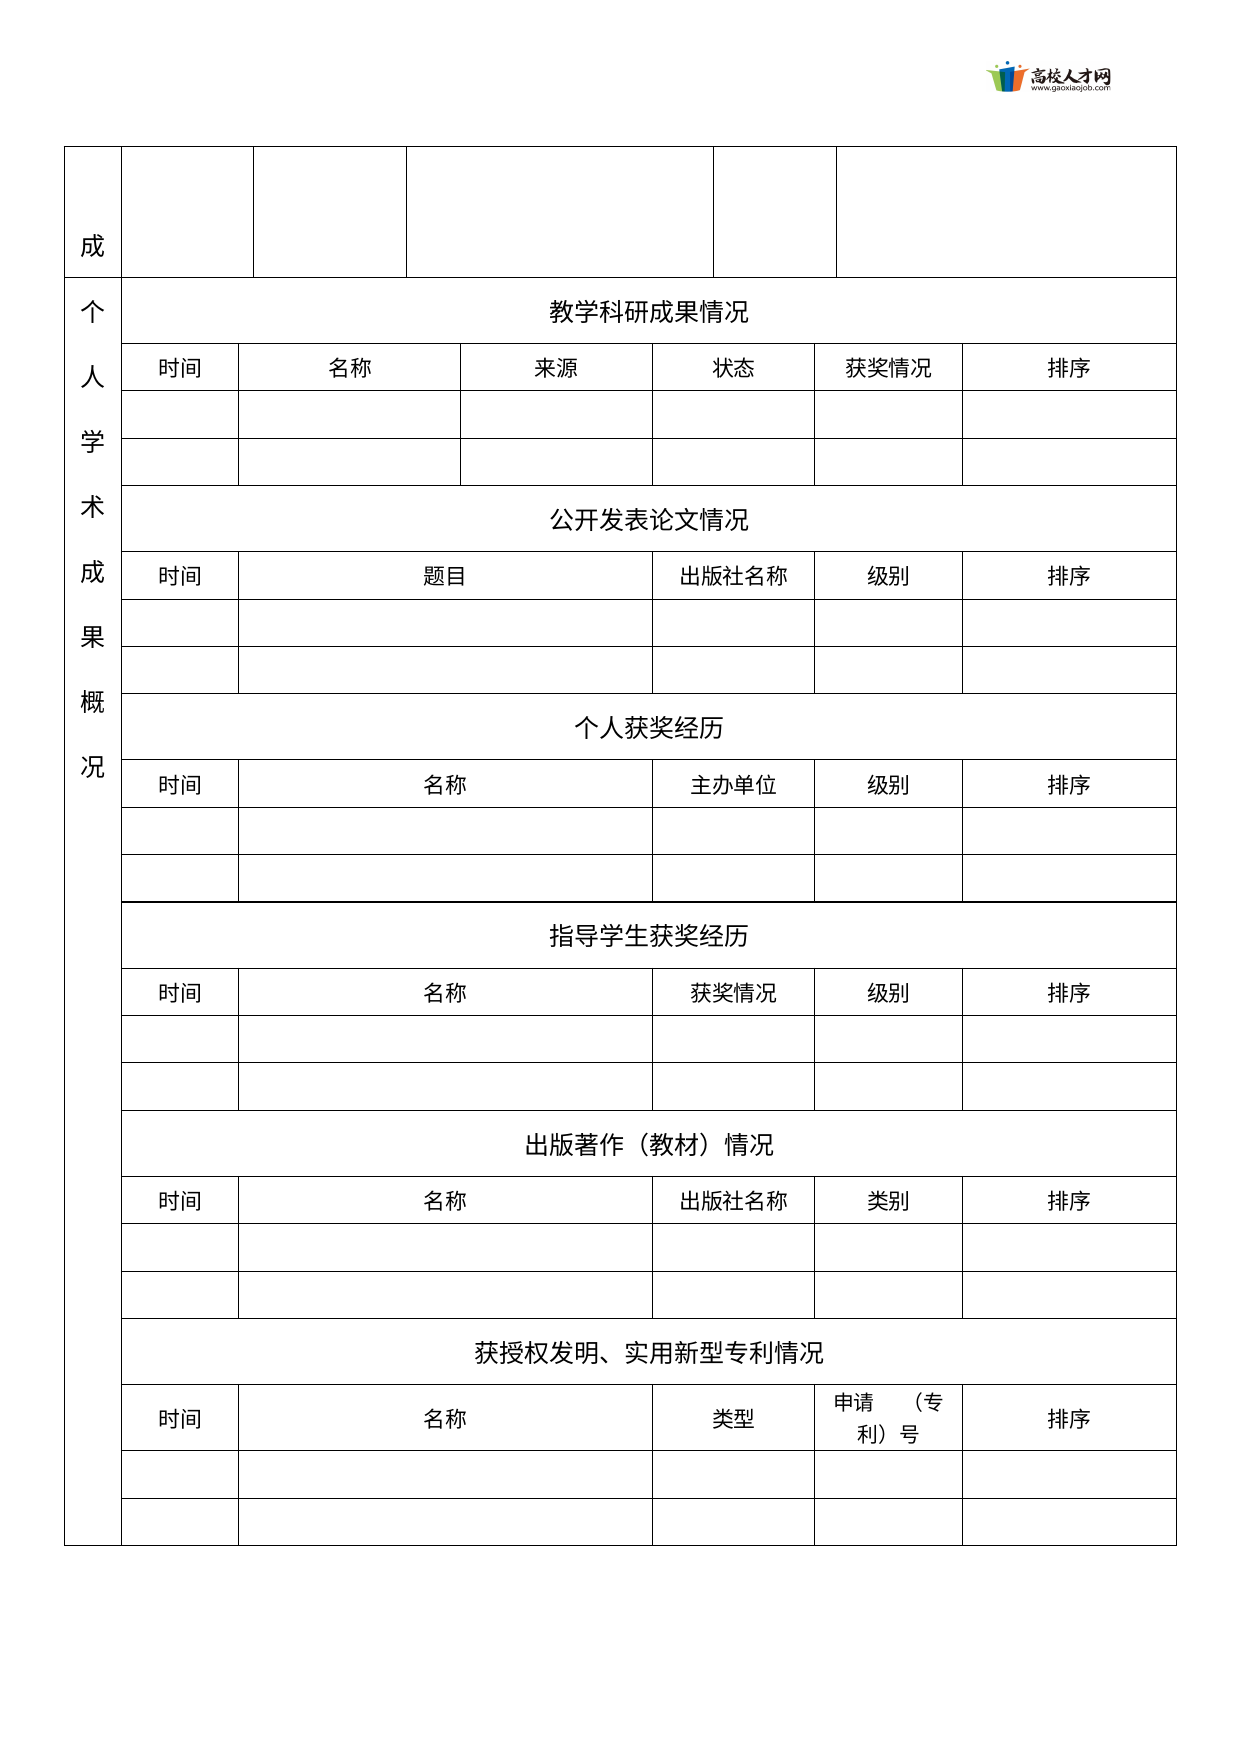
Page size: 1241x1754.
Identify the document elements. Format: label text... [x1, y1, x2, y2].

table_cell [815, 1499, 962, 1545]
table_cell [815, 647, 962, 693]
table_cell [963, 600, 1176, 646]
table_cell 排序 [963, 969, 1176, 1015]
table_cell [239, 1272, 652, 1318]
table_cell [815, 1451, 962, 1497]
table_cell 时间 [122, 1177, 238, 1223]
table_cell [239, 439, 460, 485]
table_cell [963, 1499, 1176, 1545]
table_cell [653, 1224, 814, 1271]
table_cell 主办单位 [653, 760, 814, 807]
table_cell 排序 [963, 552, 1176, 598]
table_cell [653, 647, 814, 693]
table_cell [653, 1063, 814, 1110]
table_cell [407, 147, 713, 277]
table_cell [815, 855, 962, 901]
table_cell [239, 855, 652, 901]
table_cell 时间 [122, 760, 238, 807]
table_cell [461, 439, 652, 485]
table_cell [815, 1063, 962, 1110]
table_cell 获奖情况 [653, 969, 814, 1015]
table_cell 个人学术成果概况 [65, 278, 121, 1545]
picture [986, 61, 1111, 92]
table_cell [963, 855, 1176, 901]
table_cell 出版社名称 [653, 552, 814, 598]
table_cell [653, 1499, 814, 1545]
table_cell 名称 [239, 760, 652, 807]
table_cell [653, 808, 814, 854]
table_cell [122, 439, 238, 485]
table_cell [239, 1499, 652, 1545]
table_cell [653, 855, 814, 901]
table_cell 时间 [122, 1385, 238, 1450]
table_cell 排序 [963, 760, 1176, 807]
table_cell [653, 1272, 814, 1318]
table_cell [815, 1272, 962, 1318]
table_cell [963, 1016, 1176, 1062]
table_cell [837, 147, 1176, 277]
table_cell [461, 391, 652, 438]
table_cell 出版社名称 [653, 1177, 814, 1223]
table_cell [122, 1063, 238, 1110]
table_cell 排序 [963, 344, 1176, 390]
table_cell [122, 1272, 238, 1318]
table_cell [963, 1063, 1176, 1110]
table_cell 获授权发明、实用新型专利情况 [122, 1319, 1176, 1384]
table_cell [963, 1451, 1176, 1497]
table_cell [963, 647, 1176, 693]
table_cell [815, 439, 962, 485]
table_cell 公开发表论文情况 [122, 486, 1176, 551]
table_cell [239, 808, 652, 854]
table_cell [963, 391, 1176, 438]
table_cell 名称 [239, 969, 652, 1015]
table_cell [239, 1063, 652, 1110]
table_cell 级别 [815, 760, 962, 807]
table_cell [239, 1451, 652, 1497]
table_cell [122, 1451, 238, 1497]
table_cell 出版著作（教材）情况 [122, 1111, 1176, 1176]
table_cell 名称 [239, 344, 460, 390]
table_cell [239, 1224, 652, 1271]
table_cell [254, 147, 406, 277]
table_cell [653, 600, 814, 646]
table_cell [963, 808, 1176, 854]
table_cell 题目 [239, 552, 652, 598]
table_cell 申请 （专利）号 [815, 1385, 962, 1450]
table_cell [239, 1016, 652, 1062]
table_cell 获奖情况 [815, 344, 962, 390]
table_cell 时间 [122, 969, 238, 1015]
table_cell 排序 [963, 1385, 1176, 1450]
table_cell [815, 391, 962, 438]
table_cell [122, 808, 238, 854]
table_cell [815, 1224, 962, 1271]
table_cell 指导学生获奖经历 [122, 903, 1176, 967]
table_cell 级别 [815, 552, 962, 598]
table_cell [714, 147, 836, 277]
table_cell [122, 147, 253, 277]
table_cell [815, 808, 962, 854]
table_cell [963, 1224, 1176, 1271]
table_cell [122, 647, 238, 693]
table_cell [239, 391, 460, 438]
table_cell [239, 647, 652, 693]
table_cell 名称 [239, 1177, 652, 1223]
table_cell [653, 1451, 814, 1497]
table_cell [122, 600, 238, 646]
table_cell 来源 [461, 344, 652, 390]
table_cell [963, 1272, 1176, 1318]
table_cell [815, 600, 962, 646]
table_cell [815, 1016, 962, 1062]
table_cell [239, 600, 652, 646]
table_cell [653, 1016, 814, 1062]
table_cell [122, 1499, 238, 1545]
table_cell [122, 391, 238, 438]
table_cell 名称 [239, 1385, 652, 1450]
table_cell 排序 [963, 1177, 1176, 1223]
table_cell [122, 1016, 238, 1062]
table_cell [122, 855, 238, 901]
table_cell 类型 [653, 1385, 814, 1450]
table_cell [963, 439, 1176, 485]
table_cell 级别 [815, 969, 962, 1015]
table_cell [653, 391, 814, 438]
table_cell [653, 439, 814, 485]
table_cell 教学科研成果情况 [122, 278, 1176, 343]
table_cell 个人获奖经历 [122, 694, 1176, 759]
table_cell [122, 1224, 238, 1271]
table_cell 类别 [815, 1177, 962, 1223]
table_cell 时间 [122, 344, 238, 390]
table_cell 状态 [653, 344, 814, 390]
table_cell 时间 [122, 552, 238, 598]
